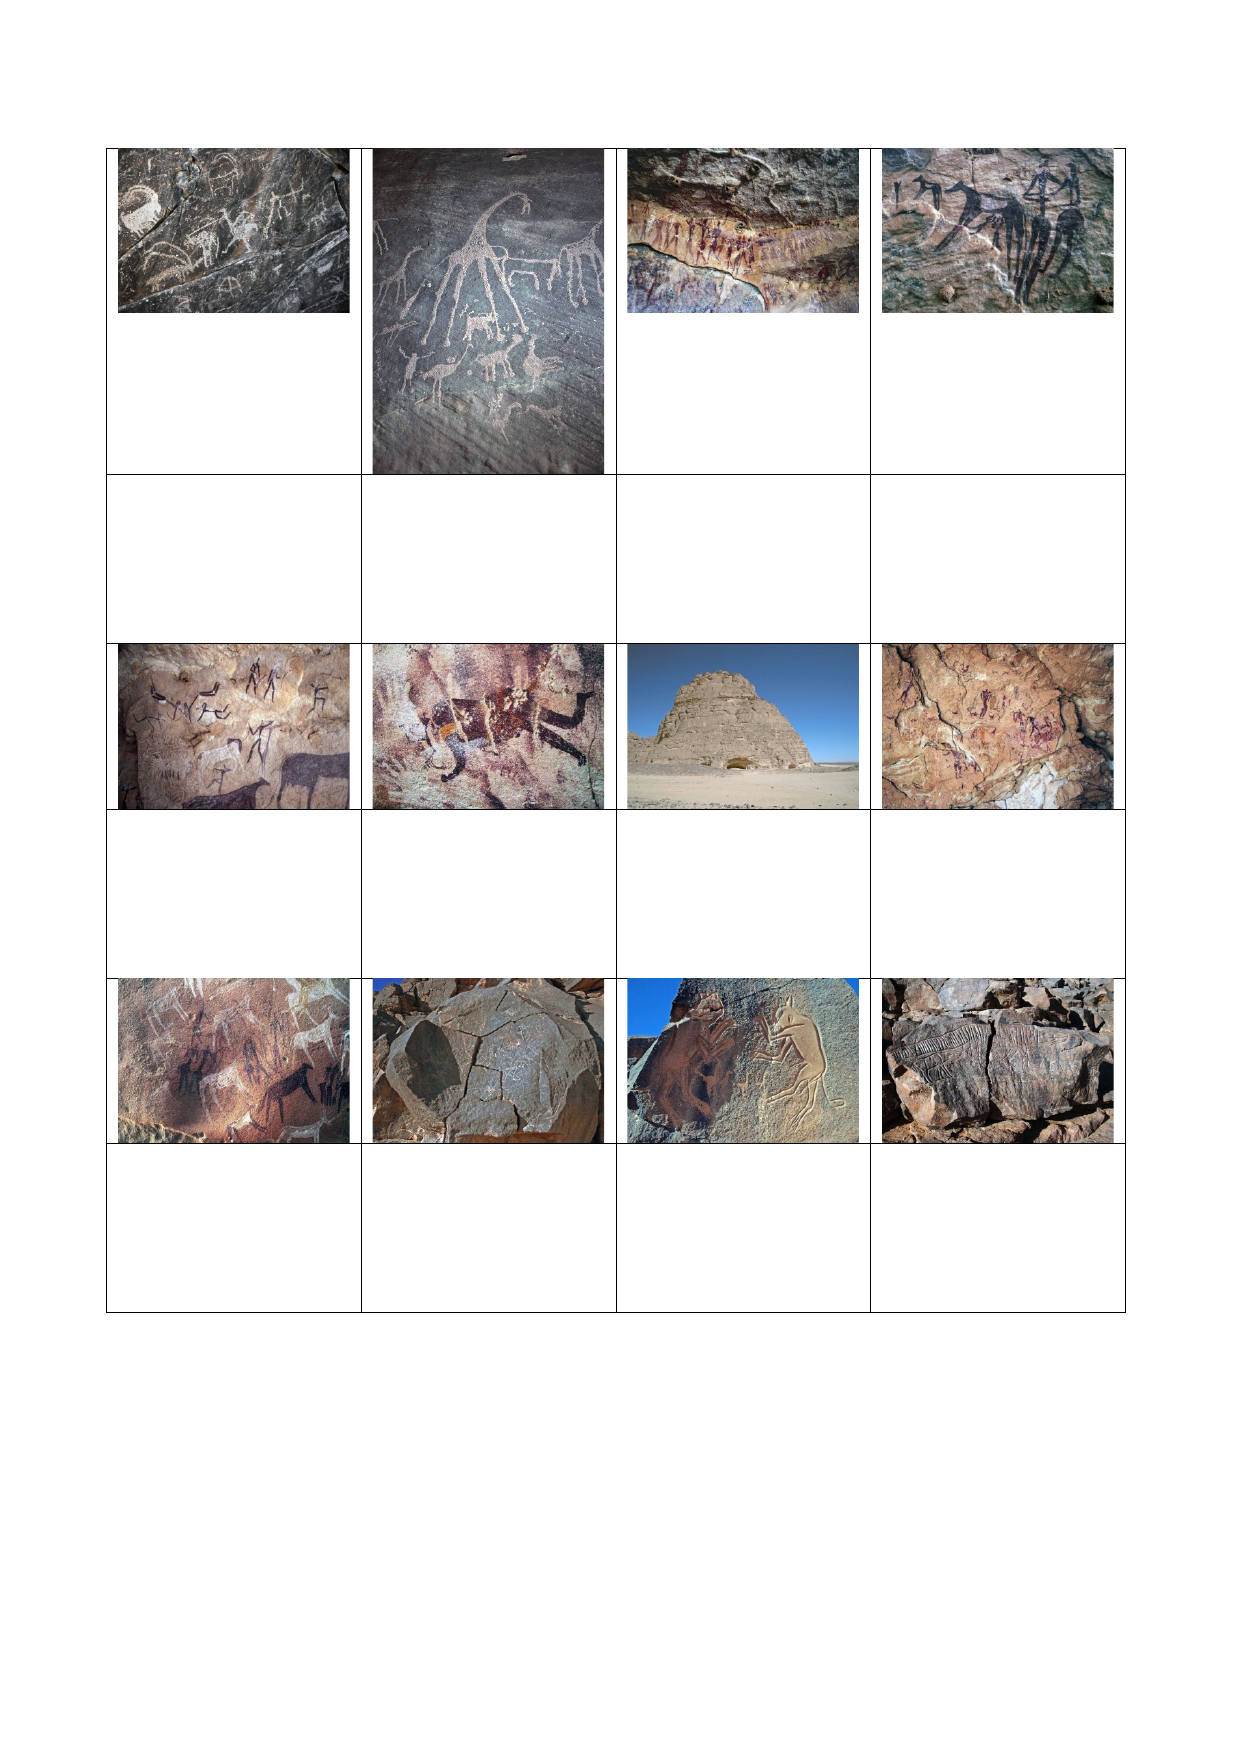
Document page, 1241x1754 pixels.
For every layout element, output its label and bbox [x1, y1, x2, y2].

picture [372, 978, 605, 1143]
table_cell [350, 979, 361, 1143]
table_cell [362, 979, 372, 1143]
table_cell [107, 644, 118, 808]
table_cell [362, 475, 616, 643]
table_cell [350, 644, 361, 808]
table_header [617, 149, 870, 474]
table_cell [107, 810, 361, 978]
picture [627, 644, 859, 809]
table_cell [617, 1144, 870, 1312]
table_cell [605, 979, 616, 1143]
table_cell [1114, 644, 1125, 808]
table_cell [362, 810, 616, 978]
table_cell [107, 475, 361, 643]
picture [882, 148, 1114, 313]
table_cell [871, 1144, 1125, 1312]
table_cell [617, 979, 627, 1143]
picture [882, 644, 1114, 809]
table_cell [871, 644, 882, 808]
picture [118, 644, 350, 809]
table_cell [617, 644, 627, 808]
table_header [107, 149, 361, 474]
table_cell [871, 810, 1125, 978]
table_cell [871, 475, 1125, 643]
table_header [362, 149, 372, 474]
picture [882, 978, 1114, 1143]
table_cell [859, 979, 870, 1143]
table_cell [605, 644, 616, 808]
table_cell [617, 475, 870, 643]
table_header [871, 149, 1125, 474]
table_cell [859, 644, 870, 808]
picture [118, 978, 350, 1143]
picture [627, 148, 859, 313]
picture [372, 148, 605, 474]
table_cell [617, 810, 870, 978]
picture [118, 148, 350, 313]
table_cell [362, 1144, 616, 1312]
table_cell [1114, 979, 1125, 1143]
picture [627, 978, 859, 1143]
table_cell [107, 1144, 361, 1312]
picture [372, 644, 605, 809]
table_header [605, 149, 616, 474]
table_cell [871, 979, 882, 1143]
table_cell [107, 979, 118, 1143]
table_cell [362, 644, 372, 808]
